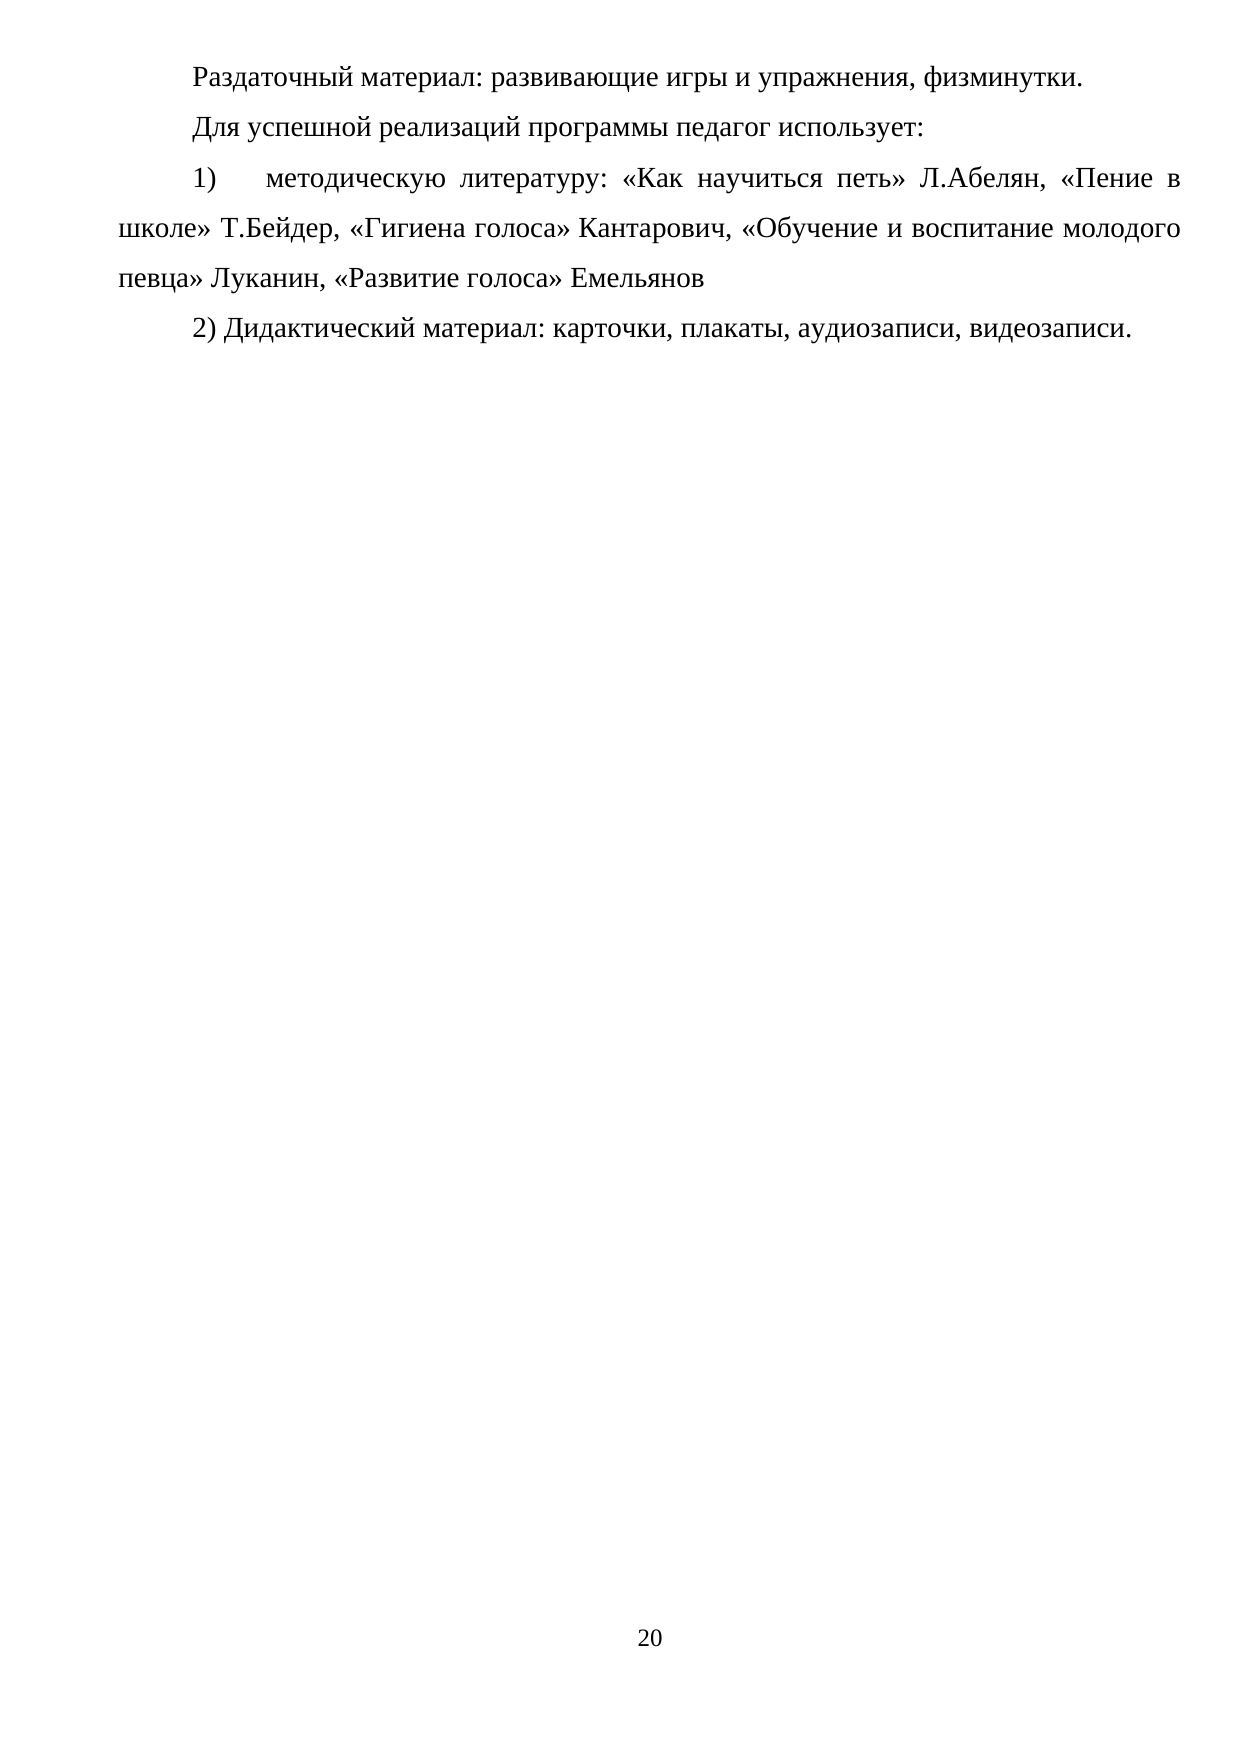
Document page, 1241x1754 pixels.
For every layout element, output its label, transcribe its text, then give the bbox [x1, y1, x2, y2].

text Для успешной реализаций программы педагог использует: [118, 109, 1181, 143]
list методическую литературу: «Как научиться петь» Л.Абелян, «Пение в школе» Т.Бейдер, «Гигиена голоса» Кантарович, «Обучение и воспитание молодого певца» Луканин, «Развитие голоса» Емельянов [118, 160, 1181, 294]
text Раздаточный материал: развивающие игры и упражнения, физминутки. [118, 59, 1181, 93]
text 2) Дидактический материал: карточки, плакаты, аудиозаписи, видеозаписи. [118, 311, 1181, 344]
